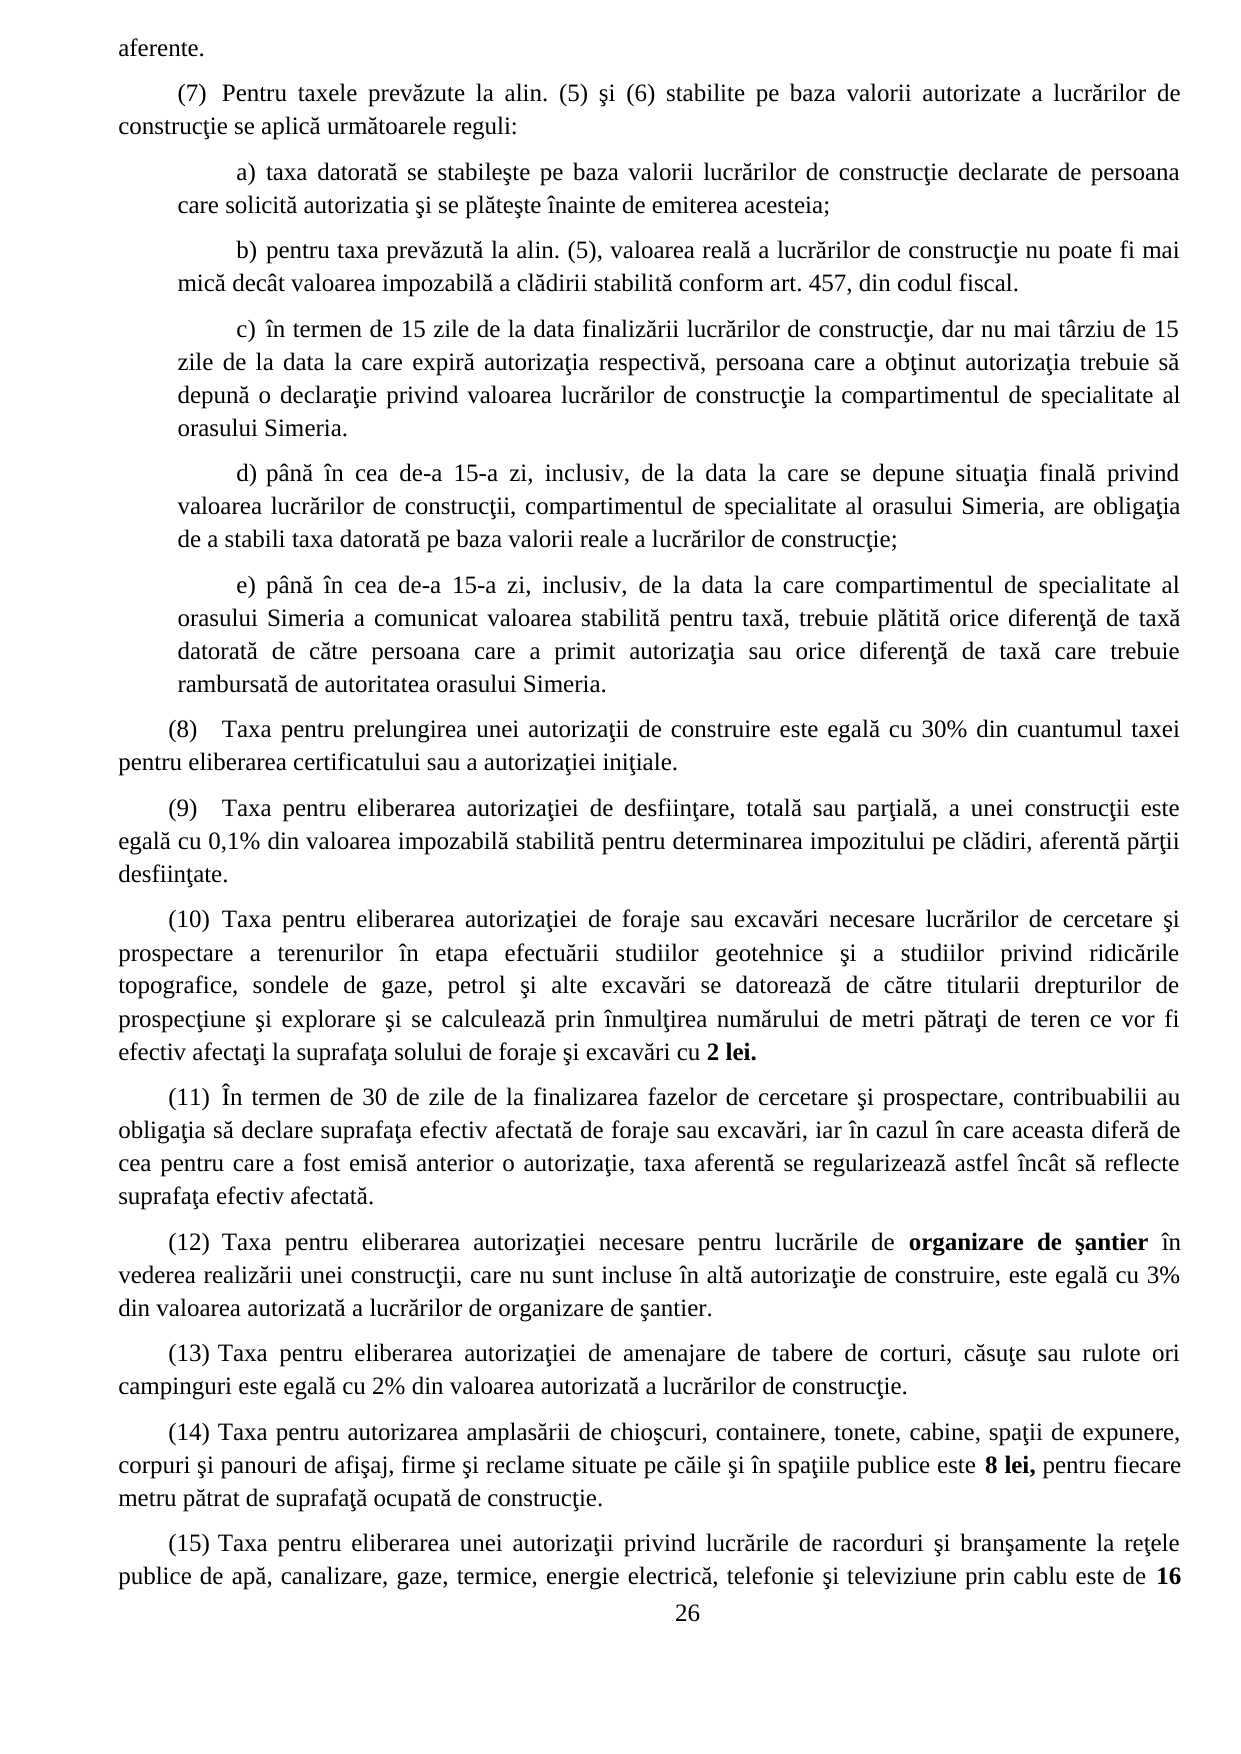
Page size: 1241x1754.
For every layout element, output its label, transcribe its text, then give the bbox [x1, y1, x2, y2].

list până în cea de-a 15-a zi, inclusiv, de la data la care compartimentul de specialitate al orasului Simeria a comunicat valoarea stabilită pentru taxă, trebuie plătită orice diferenţă de taxă datorată de către persoana care a primit autorizaţia sau orice diferenţă de taxă care trebuie rambursată de autoritatea orasului Simeria. [177, 567, 1181, 699]
list până în cea de-a 15-a zi, inclusiv, de la data la care se depune situaţia finală privind valoarea lucrărilor de construcţii, compartimentul de specialitate al orasului Simeria, are obligaţia de a stabili taxa datorată pe baza valorii reale a lucrărilor de construcţie; [177, 455, 1181, 554]
list în termen de 15 zile de la data finalizării lucrărilor de construcţie, dar nu mai târziu de 15 zile de la data la care expiră autorizaţia respectivă, persoana care a obţinut autorizaţia trebuie să depună o declaraţie privind valoarea lucrărilor de construcţie la compartimentul de specialitate al orasului Simeria. [177, 311, 1181, 443]
list Taxa pentru eliberarea autorizaţiei necesare pentru lucrările de organizare de şantier în vederea realizării unei construcţii, care nu sunt incluse în altă autorizaţie de construire, este egală cu 3% din valoarea autorizată a lucrărilor de organizare de şantier. [118, 1224, 1181, 1323]
list taxa datorată se stabileşte pe baza valorii lucrărilor de construcţie declarate de persoana care solicită autorizatia şi se plăteşte înainte de emiterea acesteia; [177, 154, 1181, 220]
list Taxa pentru eliberarea autorizaţiei de foraje sau excavări necesare lucrărilor de cercetare şi prospectare a terenurilor în etapa efectuării studiilor geotehnice şi a studiilor privind ridicările topografice, sondele de gaze, petrol şi alte excavări se datorează de către titularii drepturilor de prospecţiune şi explorare şi se calculează prin înmulţirea numărului de metri pătraţi de teren ce vor fi efectiv afectaţi la suprafaţa solului de foraje şi excavări cu 2 lei. [118, 902, 1181, 1067]
list Taxa pentru eliberarea autorizaţiei de desfiinţare, totală sau parţială, a unei construcţii este egală cu 0,1% din valoarea impozabilă stabilită pentru determinarea impozitului pe clădiri, aferentă părţii desfiinţate. [118, 790, 1181, 889]
list Taxa pentru prelungirea unei autorizaţii de construire este egală cu 30% din cuantumul taxei pentru eliberarea certificatului sau a autorizaţiei iniţiale. [118, 711, 1181, 777]
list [118, 1525, 1181, 1591]
list Taxa pentru eliberarea autorizaţiei de amenajare de tabere de corturi, căsuţe sau rulote ori campinguri este egală cu 2% din valoarea autorizată a lucrărilor de construcţie. [118, 1335, 1181, 1401]
list Taxa pentru autorizarea amplasării de chioşcuri, containere, tonete, cabine, spaţii de expunere, corpuri şi panouri de afişaj, firme şi reclame situate pe căile şi în spaţiile publice este 8 lei, pentru fiecare metru pătrat de suprafaţă ocupată de construcţie. [118, 1414, 1181, 1513]
list Pentru taxele prevăzute la alin. (5) şi (6) stabilite pe baza valorii autorizate a lucrărilor de construcţie se aplică următoarele reguli: [118, 75, 1181, 141]
list În termen de 30 de zile de la finalizarea fazelor de cercetare şi prospectare, contribuabilii au obligaţia să declare suprafaţa efectiv afectată de foraje sau excavări, iar în cazul în care aceasta diferă de cea pentru care a fost emisă anterior o autorizaţie, taxa aferentă se regularizează astfel încât să reflecte suprafaţa efectiv afectată. [118, 1079, 1181, 1211]
list pentru taxa prevăzută la alin. (5), valoarea reală a lucrărilor de construcţie nu poate fi mai mică decât valoarea impozabilă a clădirii stabilită conform art. 457, din codul fiscal. [177, 232, 1181, 298]
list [118, 29, 1181, 63]
